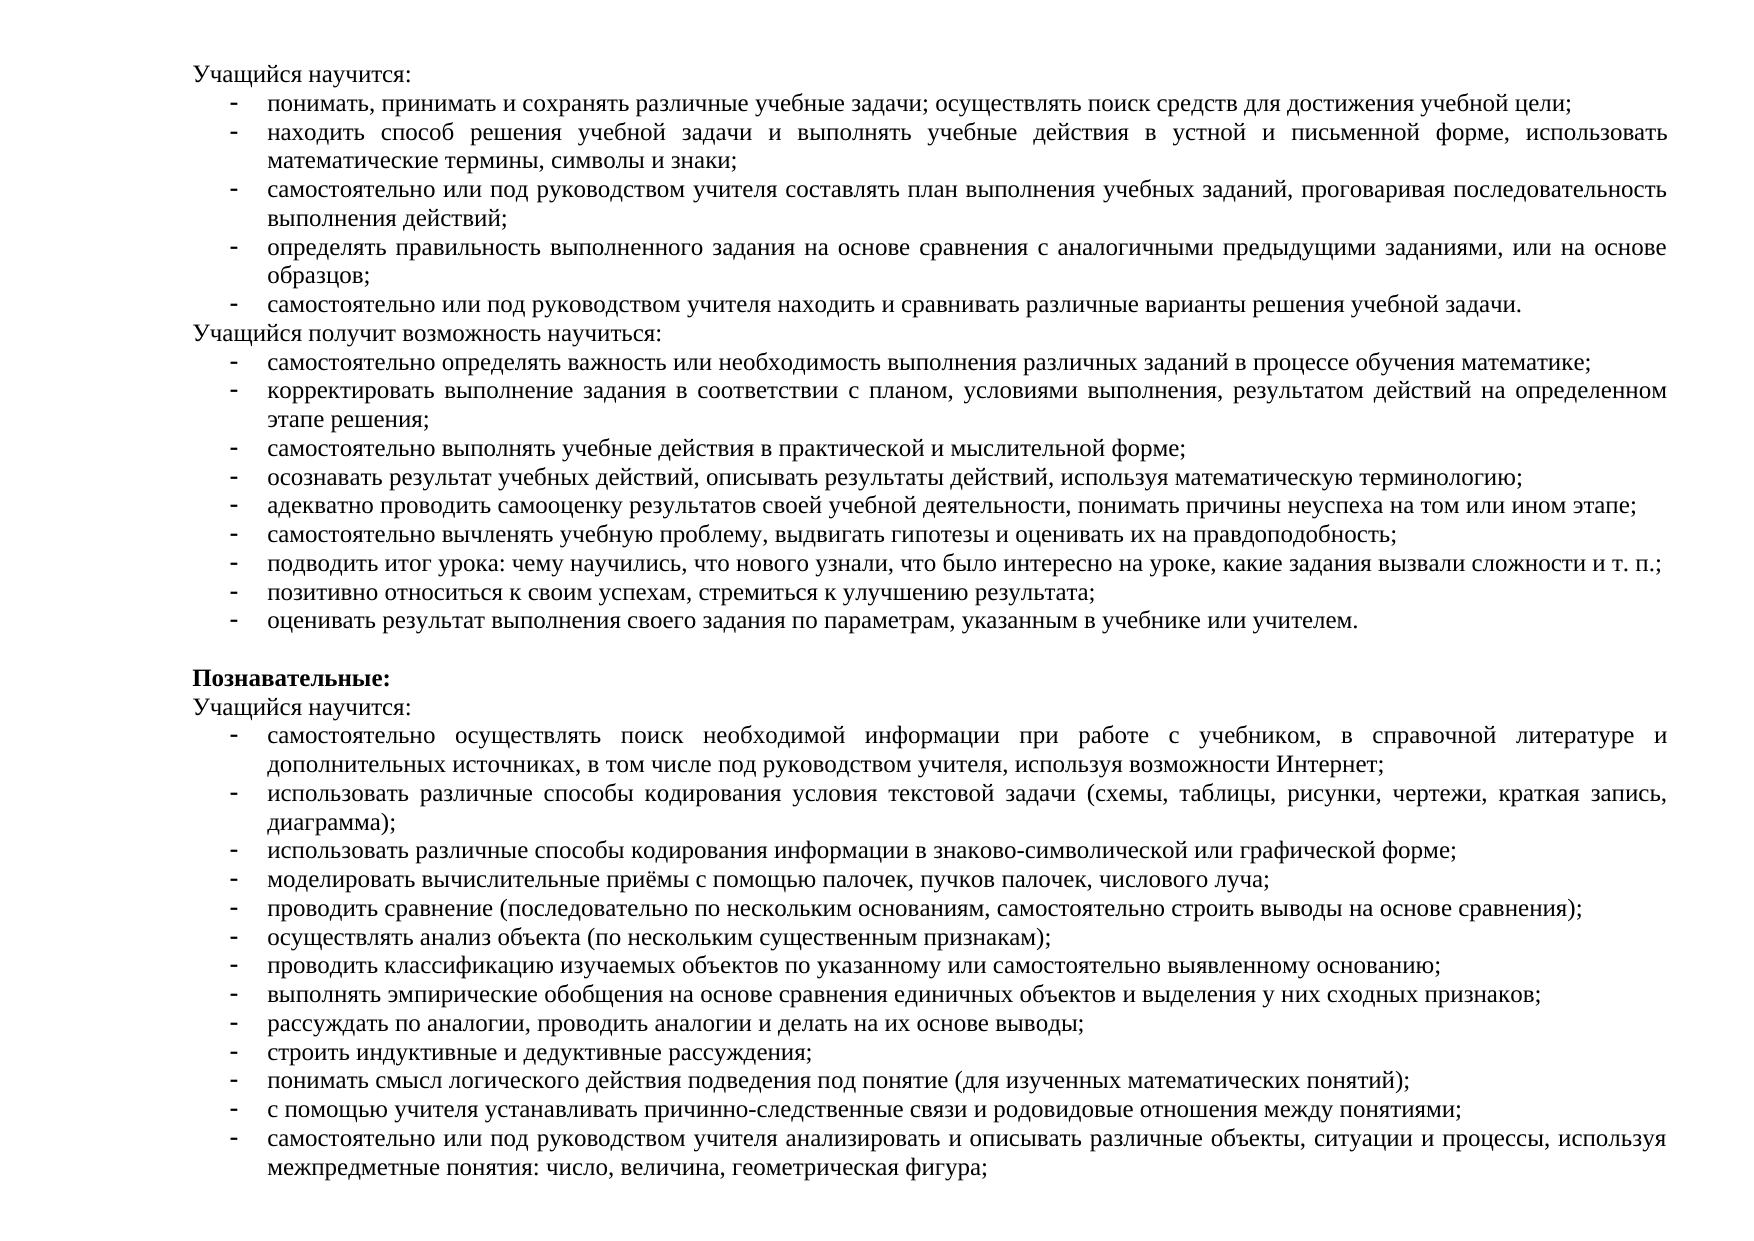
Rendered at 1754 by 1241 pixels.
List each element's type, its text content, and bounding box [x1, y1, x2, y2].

list подводить итог урока: чему научились, что нового узнали, что было интересно на уроке, какие задания вызвали сложности и т. п.; [229, 548, 1668, 577]
list строить индуктивные и дедуктивные рассуждения; [229, 1037, 1668, 1065]
text Учащийся научится: [118, 59, 1668, 88]
list определять правильность выполненного задания на основе сравнения с аналогичными предыдущими заданиями, или на основе образцов; [229, 232, 1668, 289]
list проводить классификацию изучаемых объектов по указанному или самостоятельно выявленному основанию; [229, 950, 1668, 979]
list самостоятельно или под руководством учителя находить и сравнивать различные варианты решения учебной задачи. [229, 289, 1668, 318]
text Учащийся получит возможность научиться: [118, 318, 1668, 347]
list с помощью учителя устанавливать причинно-следственные связи и родовидовые отношения между понятиями; [229, 1094, 1668, 1123]
list проводить сравнение (последовательно по нескольким основаниям, самостоятельно строить выводы на основе сравнения); [229, 893, 1668, 922]
list моделировать вычислительные приёмы с помощью палочек, пучков палочек, числового луча; [229, 864, 1668, 893]
text Учащийся научится: [118, 692, 1668, 720]
list самостоятельно определять важность или необходимость выполнения различных заданий в процессе обучения математике; [229, 347, 1668, 375]
list корректировать выполнение задания в соответствии с планом, условиями выполнения, результатом действий на определенном этапе решения; [229, 375, 1668, 433]
list использовать различные способы кодирования информации в знаково-символической или графической форме; [229, 835, 1668, 864]
list понимать смысл логического действия подведения под понятие (для изученных математических понятий); [229, 1065, 1668, 1094]
list находить способ решения учебной задачи и выполнять учебные действия в устной и письменной форме, использовать математические термины, символы и знаки; [229, 117, 1668, 174]
list адекватно проводить самооценку результатов своей учебной деятельности, понимать причины неуспеха на том или ином этапе; [229, 490, 1668, 519]
list осознавать результат учебных действий, описывать результаты действий, используя математическую терминологию; [229, 462, 1668, 490]
list понимать, принимать и сохранять различные учебные задачи; осуществлять поиск средств для достижения учебной цели; [229, 88, 1668, 117]
list оценивать результат выполнения своего задания по параметрам, указанным в учебнике или учителем. [229, 605, 1668, 634]
text Познавательные: [118, 663, 1668, 692]
list самостоятельно или под руководством учителя составлять план выполнения учебных заданий, проговаривая последовательность выполнения действий; [229, 174, 1668, 232]
list самостоятельно вычленять учебную проблему, выдвигать гипотезы и оценивать их на правдоподобность; [229, 519, 1668, 548]
list позитивно относиться к своим успехам, стремиться к улучшению результата; [229, 577, 1668, 605]
list самостоятельно выполнять учебные действия в практической и мыслительной форме; [229, 433, 1668, 462]
list рассуждать по аналогии, проводить аналогии и делать на их основе выводы; [229, 1008, 1668, 1037]
list осуществлять анализ объекта (по нескольким существенным признакам); [229, 922, 1668, 950]
list самостоятельно или под руководством учителя анализировать и описывать различные объекты, ситуации и процессы, используя межпредметные понятия: число, величина, геометрическая фигура; [229, 1123, 1668, 1180]
list самостоятельно осуществлять поиск необходимой информации при работе с учебником, в справочной литературе и дополнительных источниках, в том числе под руководством учителя, используя возможности Интернет; [229, 720, 1668, 778]
list использовать различные способы кодирования условия текстовой задачи (схемы, таблицы, рисунки, чертежи, краткая запись, диаграмма); [229, 778, 1668, 835]
list выполнять эмпирические обобщения на основе сравнения единичных объектов и выделения у них сходных признаков; [229, 979, 1668, 1008]
